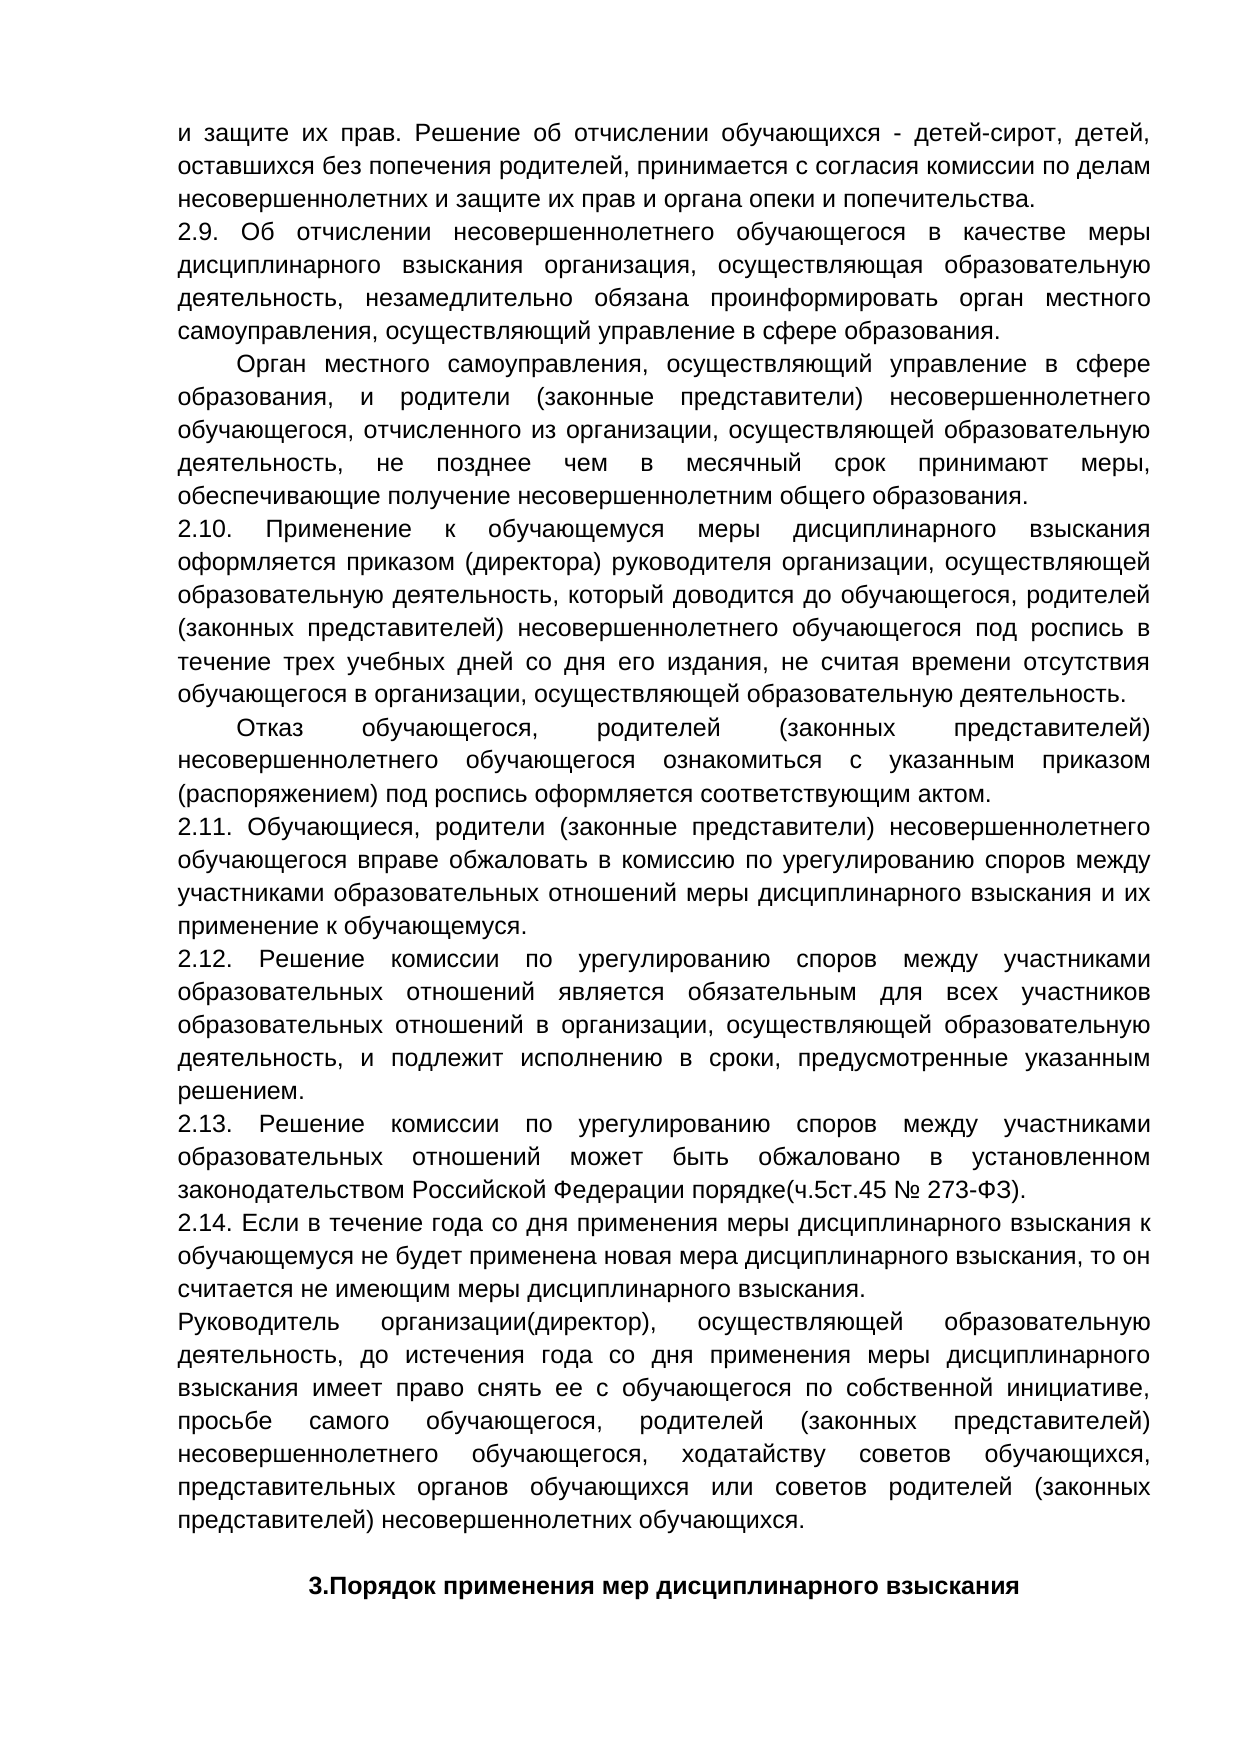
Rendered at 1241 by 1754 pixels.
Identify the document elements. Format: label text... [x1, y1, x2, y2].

text 2.9. Об отчислении несовершеннолетнего обучающегося в качестве меры дисциплинарного взыскания организация, осуществляющая образовательную деятельность, незамедлительно обязана проинформировать орган местного самоуправления, осуществляющий управление в сфере образования. [177, 217, 1152, 345]
text 2.14. Если в течение года со дня применения меры дисциплинарного взыскания к обучающемуся не будет применена новая мера дисциплинарного взыскания, то он считается не имеющим меры дисциплинарного взыскания. [177, 1208, 1152, 1303]
text 3.Порядок применения мер дисциплинарного взыскания [177, 1571, 1152, 1600]
text 2.11. Обучающиеся, родители (законные представители) несовершеннолетнего обучающегося вправе обжаловать в комиссию по урегулированию споров между участниками образовательных отношений меры дисциплинарного взыскания и их применение к обучающемуся. [177, 812, 1152, 939]
text 2.10. Применение к обучающемуся меры дисциплинарного взыскания оформляется приказом (директора) руководителя организации, осуществляющей образовательную деятельность, который доводится до обучающегося, родителей (законных представителей) несовершеннолетнего обучающегося под роспись в течение трех учебных дней со дня его издания, не считая времени отсутствия обучающегося в организации, осуществляющей образовательную деятельность. [177, 514, 1152, 708]
text 2.12. Решение комиссии по урегулированию споров между участниками образовательных отношений является обязательным для всех участников образовательных отношений в организации, осуществляющей образовательную деятельность, и подлежит исполнению в сроки, предусмотренные указанным решением. [177, 944, 1152, 1104]
text Отказ обучающегося, родителей (законных представителей) несовершеннолетнего обучающегося ознакомиться с указанным приказом (распоряжением) под роспись оформляется соответствующим актом. [177, 712, 1152, 807]
text Орган местного самоуправления, осуществляющий управление в сфере образования, и родители (законные представители) несовершеннолетнего обучающегося, отчисленного из организации, осуществляющей образовательную деятельность, не позднее чем в месячный срок принимают меры, обеспечивающие получение несовершеннолетним общего образования. [177, 349, 1152, 510]
text 2.13. Решение комиссии по урегулированию споров между участниками образовательных отношений может быть обжаловано в установленном законодательством Российской Федерации порядке(ч.5ст.45 № 273-ФЗ). [177, 1109, 1152, 1203]
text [177, 118, 1152, 213]
text Руководитель организации(директор), осуществляющей образовательную деятельность, до истечения года со дня применения меры дисциплинарного взыскания имеет право снять ее с обучающегося по собственной инициативе, просьбе самого обучающегося, родителей (законных представителей) несовершеннолетнего обучающегося, ходатайству советов обучающихся, представительных органов обучающихся или советов родителей (законных представителей) несовершеннолетних обучающихся. [177, 1307, 1152, 1534]
